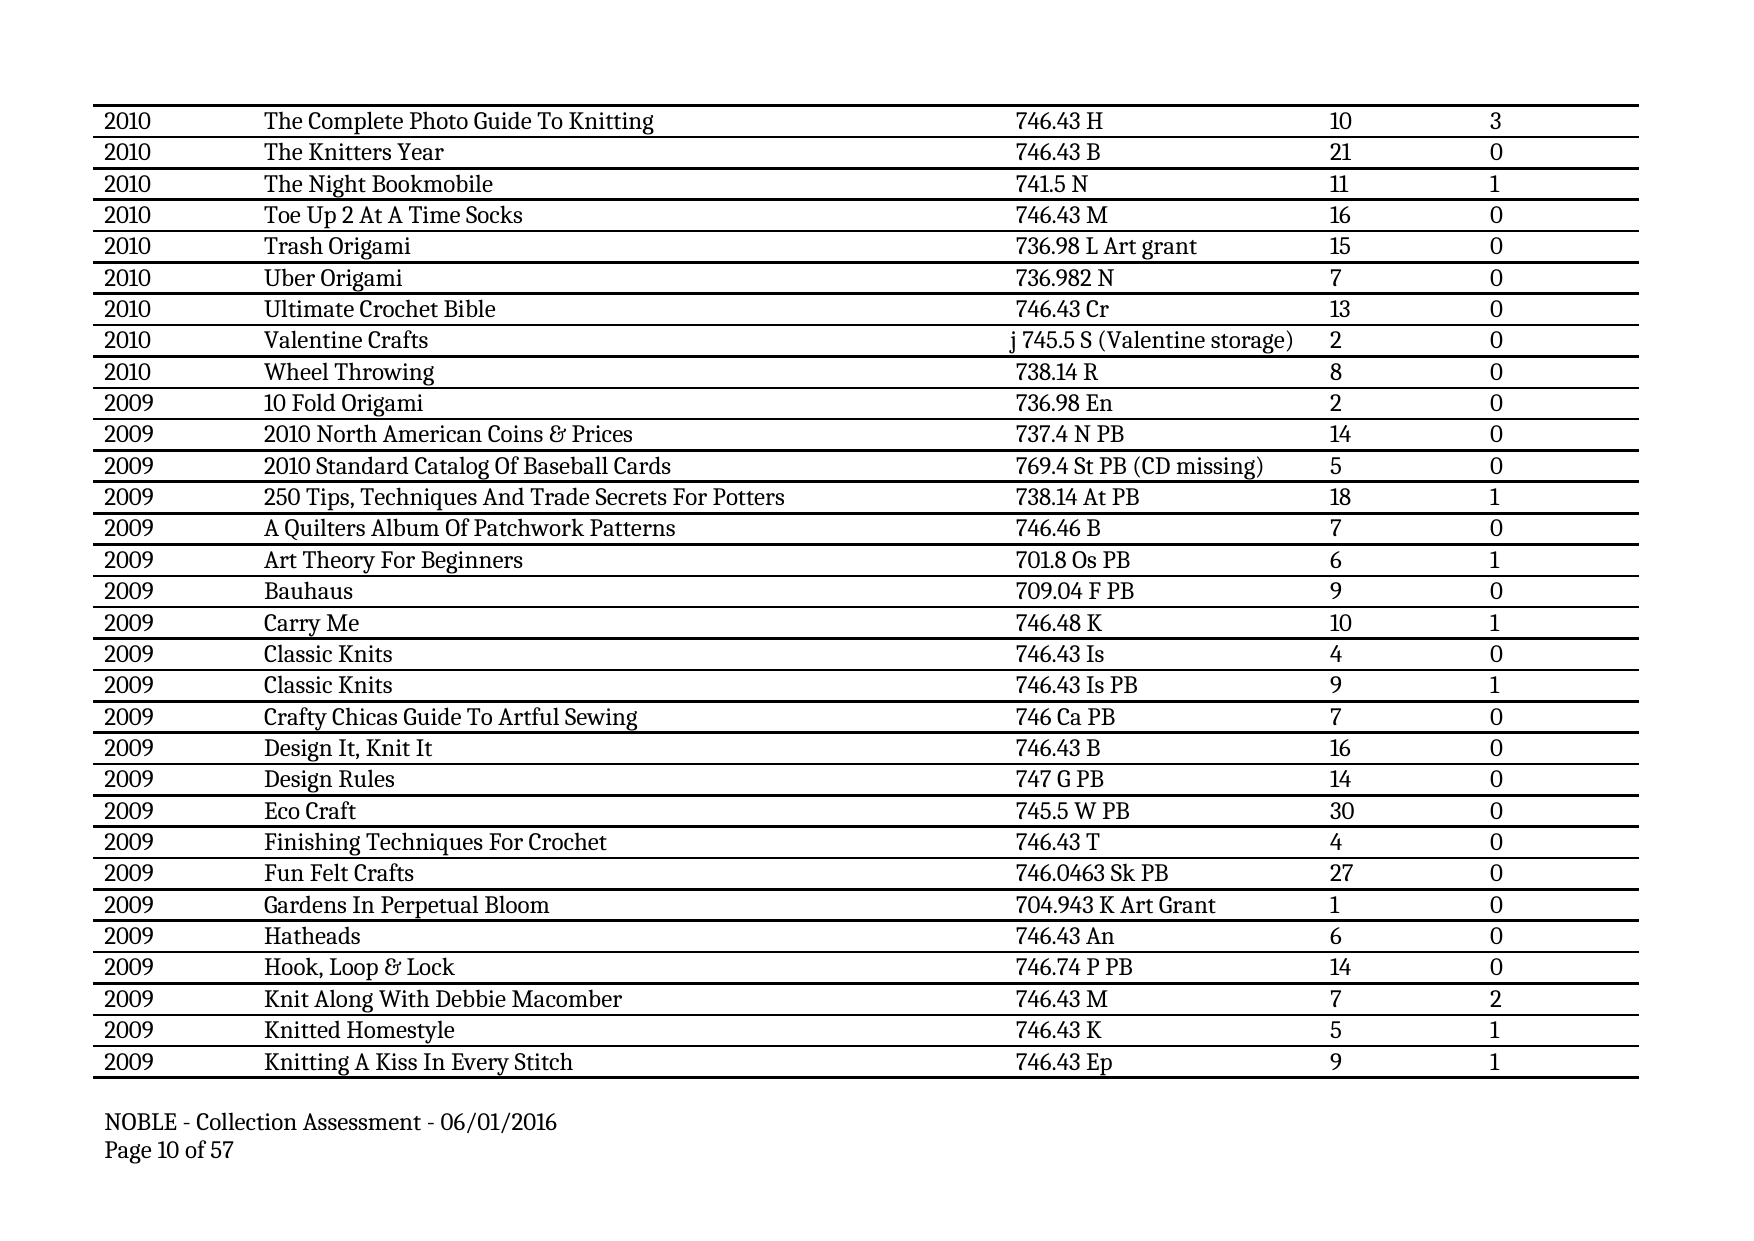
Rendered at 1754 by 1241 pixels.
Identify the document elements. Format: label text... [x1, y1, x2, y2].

table_cell 2009 [93, 546, 253, 574]
table_cell 10 [1319, 107, 1478, 136]
table_cell The Night Bookmobile [253, 170, 999, 198]
table_cell 9 [1319, 1047, 1478, 1076]
table_cell j 745.5 S (Valentine storage) [999, 326, 1319, 355]
table_cell 736.98 L Art grant [999, 232, 1319, 261]
table_cell 2009 [93, 452, 253, 480]
table_cell 13 [1319, 295, 1478, 324]
table_cell 0 [1479, 358, 1638, 386]
table_cell 9 [1319, 671, 1478, 700]
table_cell Design It, Knit It [253, 734, 999, 763]
table_cell 0 [1479, 232, 1638, 261]
table_cell 2009 [93, 420, 253, 449]
table_cell Valentine Crafts [253, 326, 999, 355]
table_cell 2009 [93, 985, 253, 1013]
table_cell 0 [1479, 953, 1638, 982]
table_cell A Quilters Album Of Patchwork Patterns [253, 515, 999, 543]
table_cell 2009 [93, 797, 253, 825]
table_cell 736.98 En [999, 389, 1319, 418]
table_cell Eco Craft [253, 797, 999, 825]
table_cell 704.943 K Art Grant [999, 891, 1319, 919]
table_cell 1 [1479, 671, 1638, 700]
table_cell 0 [1479, 765, 1638, 794]
table_cell 7 [1319, 985, 1478, 1013]
table_cell 4 [1319, 640, 1478, 668]
table_cell 5 [1319, 452, 1478, 480]
table_cell 2009 [93, 515, 253, 543]
table_cell 746.43 H [999, 107, 1319, 136]
table_cell 746 Ca PB [999, 703, 1319, 731]
table_cell 746.43 M [999, 201, 1319, 229]
table_cell 741.5 N [999, 170, 1319, 198]
table_cell 15 [1319, 232, 1478, 261]
table_cell 2009 [93, 1047, 253, 1076]
table_cell 6 [1319, 922, 1478, 951]
table_cell 7 [1319, 515, 1478, 543]
table_cell 2009 [93, 640, 253, 668]
table_cell 4 [1319, 828, 1478, 857]
table_cell 2 [1319, 389, 1478, 418]
table_cell Toe Up 2 At A Time Socks [253, 201, 999, 229]
table_cell 1 [1479, 1047, 1638, 1076]
table_cell 0 [1479, 703, 1638, 731]
table_cell 0 [1479, 640, 1638, 668]
table_cell 738.14 R [999, 358, 1319, 386]
table_cell 7 [1319, 264, 1478, 292]
table_cell Ultimate Crochet Bible [253, 295, 999, 324]
table_cell 9 [1319, 577, 1478, 606]
table_cell 2010 [93, 295, 253, 324]
table_cell 0 [1479, 797, 1638, 825]
table_cell 0 [1479, 326, 1638, 355]
table_cell 0 [1479, 734, 1638, 763]
table_cell 2 [1319, 326, 1478, 355]
table_cell 16 [1319, 201, 1478, 229]
table_cell 2010 [93, 107, 253, 136]
table_cell The Complete Photo Guide To Knitting [253, 107, 999, 136]
table_cell 1 [1319, 891, 1478, 919]
table_cell 746.43 An [999, 922, 1319, 951]
table_cell 2010 [93, 138, 253, 167]
table_cell 0 [1479, 201, 1638, 229]
table_cell 6 [1319, 546, 1478, 574]
table_cell 14 [1319, 420, 1478, 449]
table_cell 746.0463 Sk PB [999, 859, 1319, 888]
table_cell 737.4 N PB [999, 420, 1319, 449]
table_cell Knitted Homestyle [253, 1016, 999, 1045]
table_cell 10 [1319, 608, 1478, 637]
table_cell Gardens In Perpetual Bloom [253, 891, 999, 919]
table_cell 7 [1319, 703, 1478, 731]
table_cell Carry Me [253, 608, 999, 637]
table_cell 2010 [93, 170, 253, 198]
table_cell 8 [1319, 358, 1478, 386]
table_cell 2009 [93, 389, 253, 418]
table_cell 0 [1479, 577, 1638, 606]
table_cell Design Rules [253, 765, 999, 794]
table_cell 14 [1319, 953, 1478, 982]
table_cell 0 [1479, 891, 1638, 919]
table_cell 0 [1479, 420, 1638, 449]
table_cell 2010 Standard Catalog Of Baseball Cards [253, 452, 999, 480]
table_cell Finishing Techniques For Crochet [253, 828, 999, 857]
table_cell 0 [1479, 828, 1638, 857]
table_cell 746.43 Is [999, 640, 1319, 668]
table_cell 2009 [93, 671, 253, 700]
table_cell 1 [1479, 483, 1638, 512]
table_cell 746.43 Cr [999, 295, 1319, 324]
table_cell 2010 [93, 326, 253, 355]
table_cell 746.43 Ep [999, 1047, 1319, 1076]
table_cell 0 [1479, 138, 1638, 167]
table_cell Classic Knits [253, 640, 999, 668]
table_cell 746.43 Is PB [999, 671, 1319, 700]
table_cell 16 [1319, 734, 1478, 763]
table_cell 746.43 M [999, 985, 1319, 1013]
table_cell 0 [1479, 452, 1638, 480]
table_cell Knitting A Kiss In Every Stitch [253, 1047, 999, 1076]
table_cell 2010 North American Coins & Prices [253, 420, 999, 449]
table_cell 746.43 T [999, 828, 1319, 857]
table_cell 2010 [93, 201, 253, 229]
table_cell 769.4 St PB (CD missing) [999, 452, 1319, 480]
table_cell 0 [1479, 922, 1638, 951]
table_cell 5 [1319, 1016, 1478, 1045]
table_cell 11 [1319, 170, 1478, 198]
table_cell 2010 [93, 232, 253, 261]
table_cell 745.5 W PB [999, 797, 1319, 825]
table_cell 18 [1319, 483, 1478, 512]
table_cell 746.46 B [999, 515, 1319, 543]
table_cell Bauhaus [253, 577, 999, 606]
table_cell 2009 [93, 608, 253, 637]
table_cell 0 [1479, 859, 1638, 888]
table_cell 2009 [93, 953, 253, 982]
table_cell 2009 [93, 891, 253, 919]
table_cell 0 [1479, 389, 1638, 418]
table_cell 709.04 F PB [999, 577, 1319, 606]
table_cell 21 [1319, 138, 1478, 167]
table_cell 1 [1479, 1016, 1638, 1045]
table_cell 2009 [93, 765, 253, 794]
table_cell 738.14 At PB [999, 483, 1319, 512]
table_cell 2010 [93, 264, 253, 292]
table_cell 2009 [93, 859, 253, 888]
table_cell 746.43 B [999, 734, 1319, 763]
table_cell 736.982 N [999, 264, 1319, 292]
table_cell 1 [1479, 608, 1638, 637]
table_cell 2009 [93, 922, 253, 951]
table_cell 250 Tips, Techniques And Trade Secrets For Potters [253, 483, 999, 512]
table_cell 10 Fold Origami [253, 389, 999, 418]
table_cell The Knitters Year [253, 138, 999, 167]
table_cell 0 [1479, 515, 1638, 543]
table_cell 2010 [93, 358, 253, 386]
table_cell 2 [1479, 985, 1638, 1013]
table_cell 27 [1319, 859, 1478, 888]
table_cell 701.8 Os PB [999, 546, 1319, 574]
table_cell 746.48 K [999, 608, 1319, 637]
table_cell Art Theory For Beginners [253, 546, 999, 574]
table_cell 0 [1479, 264, 1638, 292]
table_cell Wheel Throwing [253, 358, 999, 386]
table_cell 2009 [93, 828, 253, 857]
table_cell Uber Origami [253, 264, 999, 292]
table_cell Hatheads [253, 922, 999, 951]
table_cell 0 [1479, 295, 1638, 324]
table_cell 746.43 K [999, 1016, 1319, 1045]
table_cell Hook, Loop & Lock [253, 953, 999, 982]
table_cell Crafty Chicas Guide To Artful Sewing [253, 703, 999, 731]
table_cell 2009 [93, 483, 253, 512]
table_cell 3 [1479, 107, 1638, 136]
table_cell 2009 [93, 734, 253, 763]
table_cell 747 G PB [999, 765, 1319, 794]
table_cell 2009 [93, 703, 253, 731]
table_cell 746.43 B [999, 138, 1319, 167]
table_cell 1 [1479, 546, 1638, 574]
table_cell Fun Felt Crafts [253, 859, 999, 888]
table_cell 1 [1479, 170, 1638, 198]
table_cell Classic Knits [253, 671, 999, 700]
table_cell 2009 [93, 1016, 253, 1045]
table_cell Knit Along With Debbie Macomber [253, 985, 999, 1013]
table_cell 746.74 P PB [999, 953, 1319, 982]
table_cell 14 [1319, 765, 1478, 794]
table_cell 30 [1319, 797, 1478, 825]
table_cell 2009 [93, 577, 253, 606]
table_cell Trash Origami [253, 232, 999, 261]
